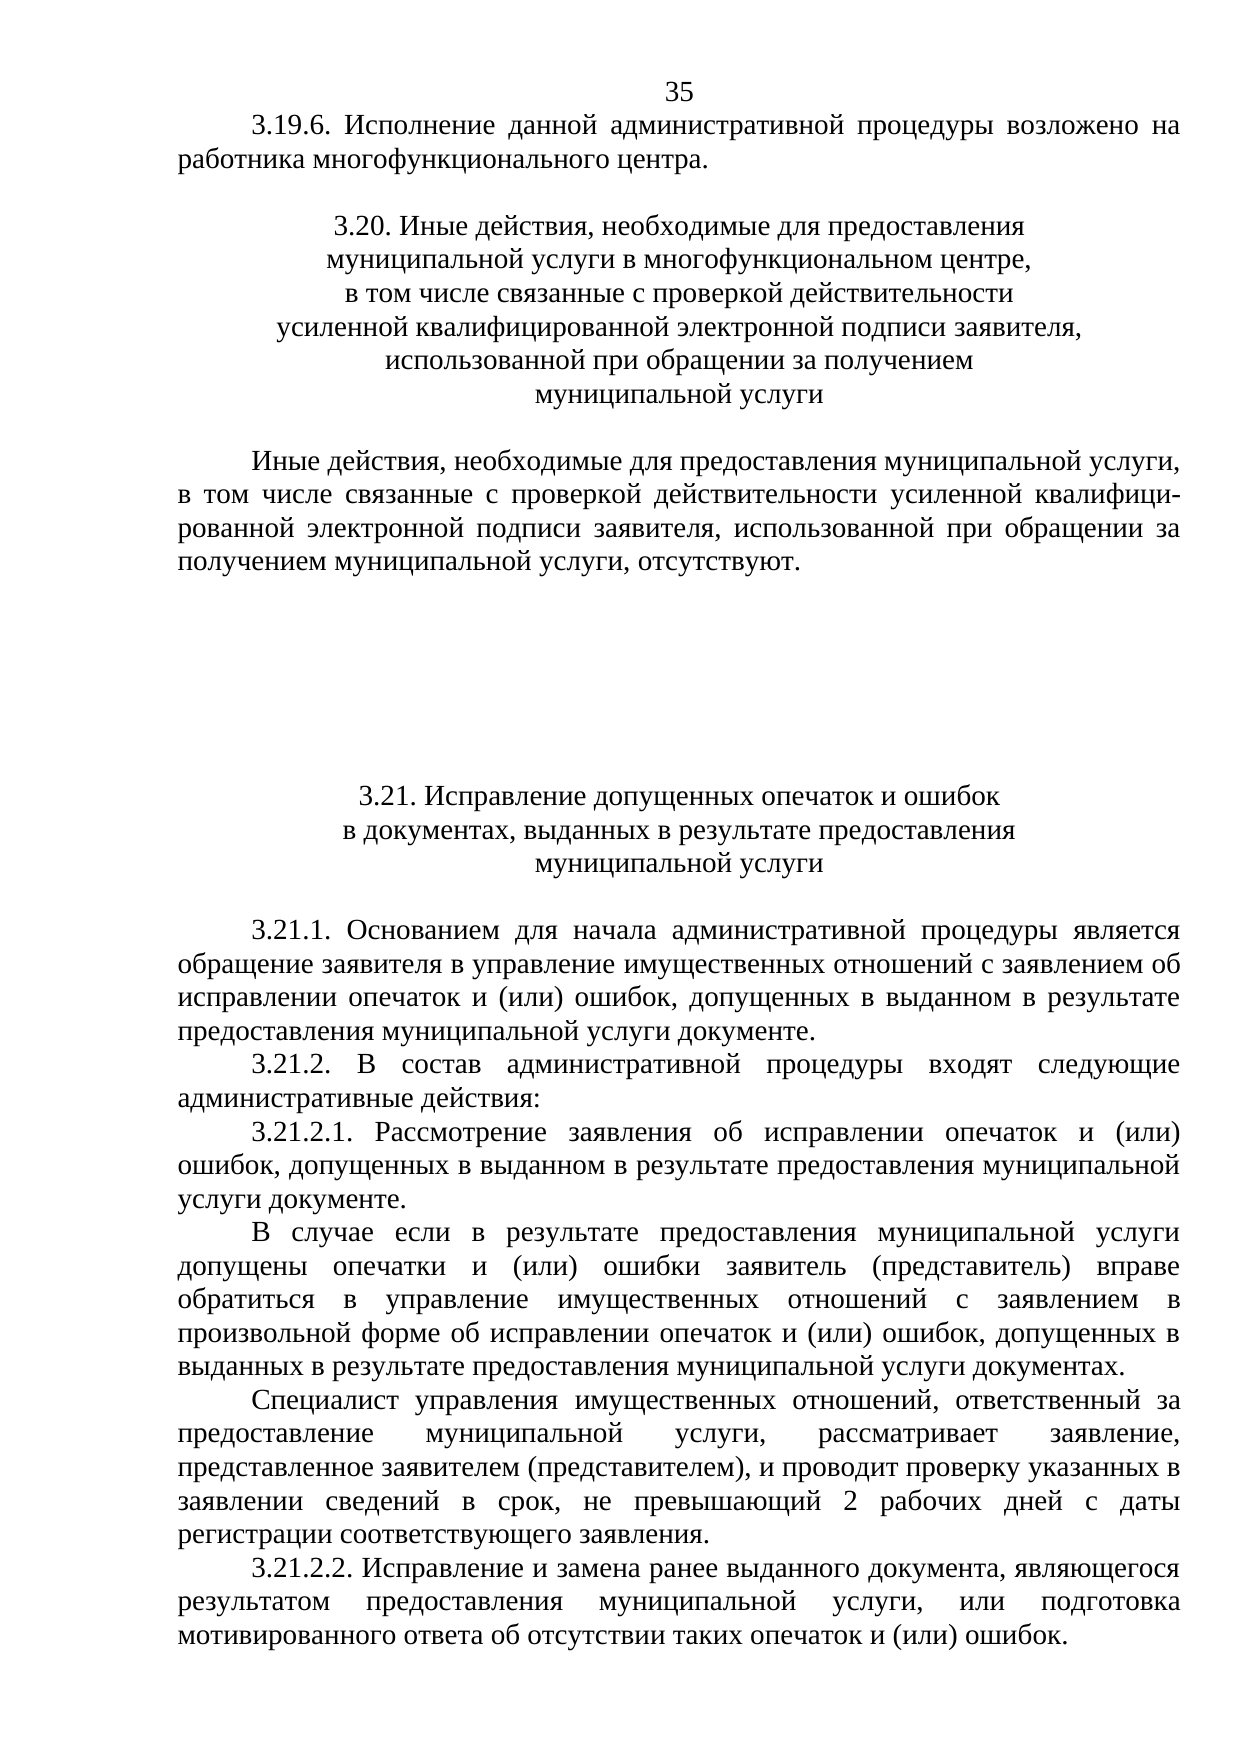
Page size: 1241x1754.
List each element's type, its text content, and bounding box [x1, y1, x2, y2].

text 3.20. Иные действия, необходимые для предоставления [177, 208, 1181, 242]
text в том числе связанные с проверкой действительности [177, 275, 1181, 309]
text муниципальной услуги [177, 376, 1181, 409]
text в документах, выданных в результате предоставления [177, 812, 1181, 845]
text Иные действия, необходимые для предоставления муниципальной услуги, в том числе связанные с проверкой действительности усиленной квалифици-рованной электронной подписи заявителя, использованной при обращении за получением муниципальной услуги, отсутствуют. [177, 443, 1181, 577]
text 3.19.6. Исполнение данной административной процедуры возложено на работника многофункционального центра. [177, 107, 1181, 174]
text усиленной квалифицированной электронной подписи заявителя, использованной при обращении за получением [177, 309, 1181, 376]
text 3.21.2. В состав административной процедуры входят следующие административные действия: [177, 1047, 1181, 1114]
text муниципальной услуги [177, 845, 1181, 879]
text В случае если в результате предоставления муниципальной услуги допущены опечатки и (или) ошибки заявитель (представитель) вправе обратиться в управление имущественных отношений с заявлением в произвольной форме об исправлении опечаток и (или) ошибок, допущенных в выданных в результате предоставления муниципальной услуги документах. [177, 1214, 1181, 1382]
text Специалист управления имущественных отношений, ответственный за предоставление муниципальной услуги, рассматривает заявление, представленное заявителем (представителем), и проводит проверку указанных в заявлении сведений в срок, не превышающий 2 рабочих дней с даты регистрации соответствующего заявления. [177, 1382, 1181, 1550]
text 3.21.2.1. Рассмотрение заявления об исправлении опечаток и (или) ошибок, допущенных в выданном в результате предоставления муниципальной услуги документе. [177, 1114, 1181, 1214]
text 3.21.1. Основанием для начала административной процедуры является обращение заявителя в управление имущественных отношений с заявлением об исправлении опечаток и (или) ошибок, допущенных в выданном в результате предоставления муниципальной услуги документе. [177, 912, 1181, 1047]
text 3.21. Исправление допущенных опечаток и ошибок [177, 778, 1181, 812]
text муниципальной услуги в многофункциональном центре, [177, 242, 1181, 275]
text 3.21.2.2. Исправление и замена ранее выданного документа, являющегося результатом предоставления муниципальной услуги, или подготовка мотивированного ответа об отсутствии таких опечаток и (или) ошибок. [177, 1550, 1181, 1650]
